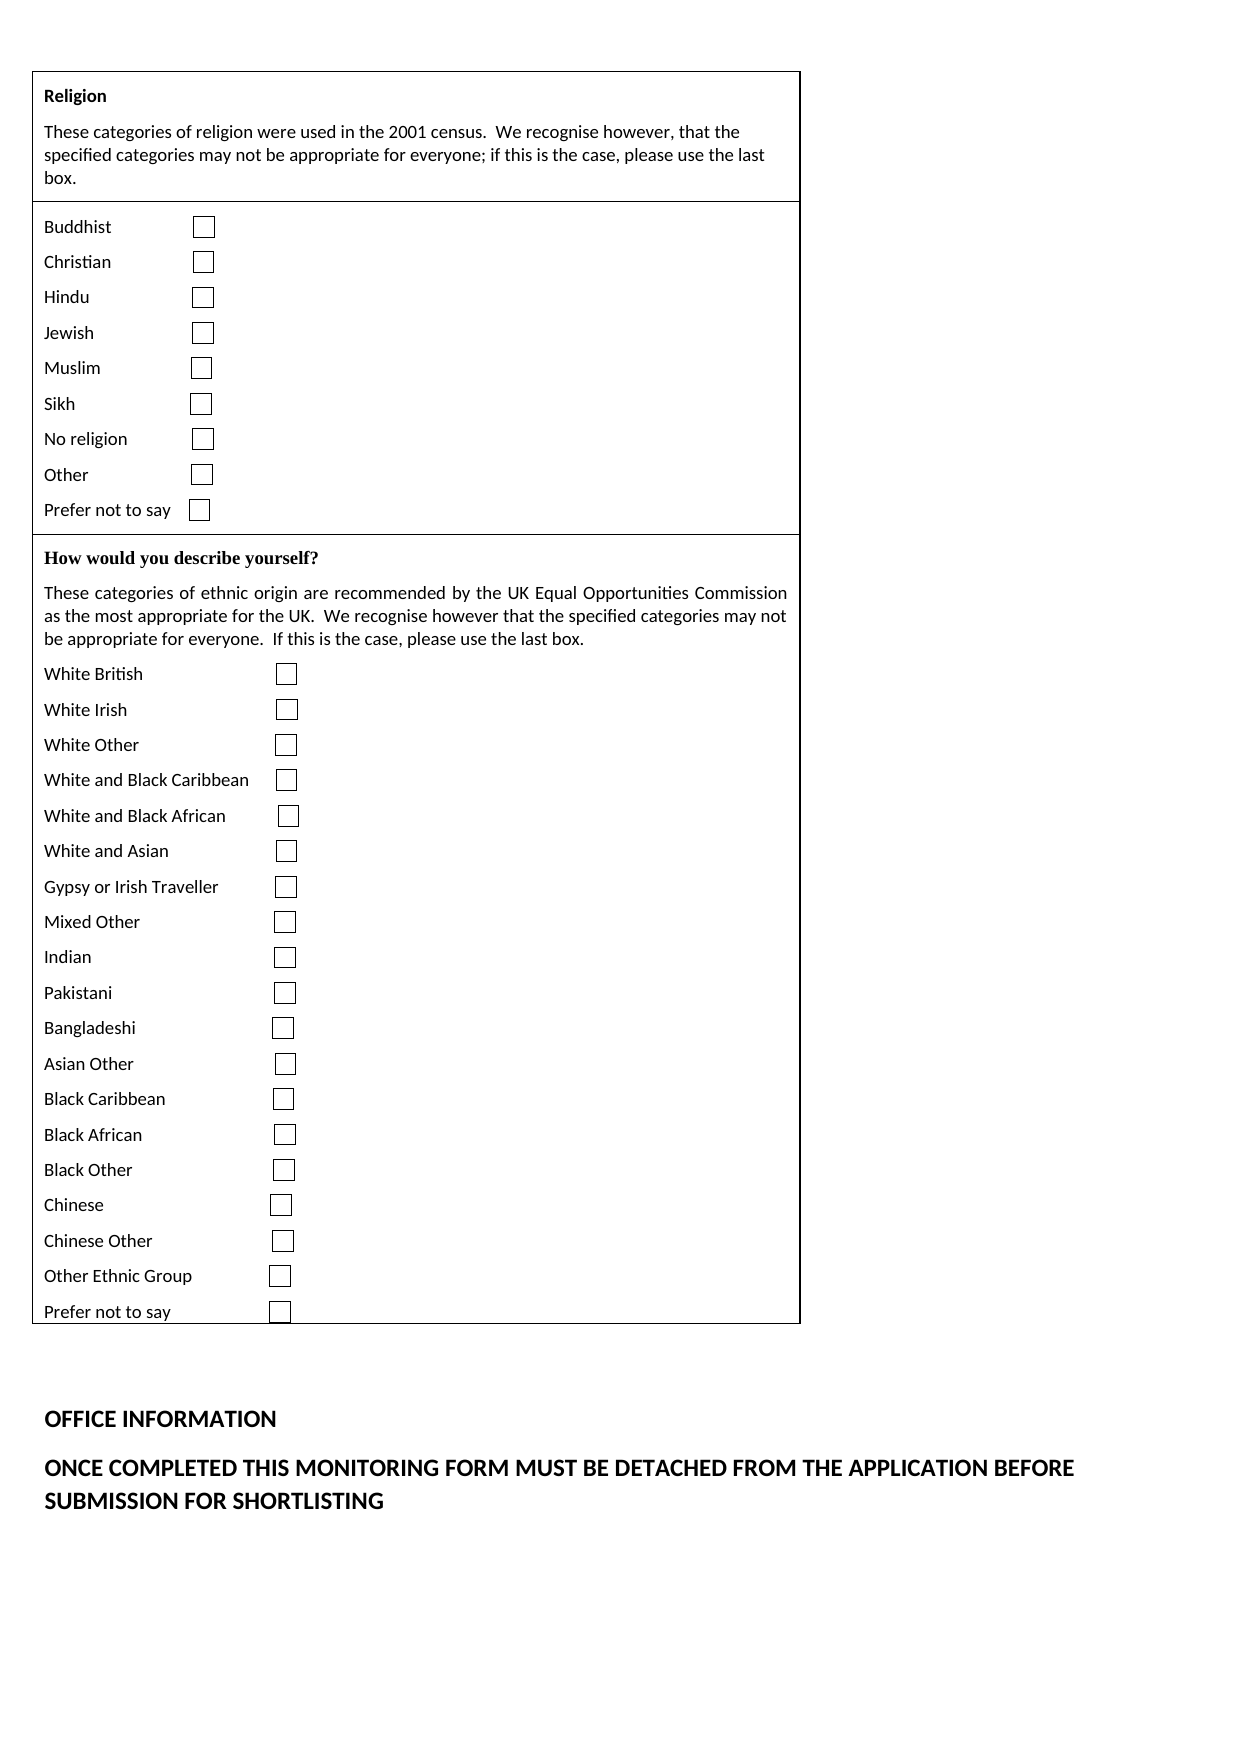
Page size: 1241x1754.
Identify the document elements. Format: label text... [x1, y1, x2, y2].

table_cell How would you describe yourself? These categories of ethnic origin are recommended by the UK Equal Opportunities Commission as the most appropriate for the UK. We recognise however that the specified categories may not be appropriate for everyone. If this is the case, please use the last box. White British White Irish White Other White and Black Caribbean White and Black African White and Asian Gypsy or Irish Traveller Mixed Other Indian Pakistani Bangladeshi Asian Other Black Caribbean Black African Black Other Chinese Chinese Other Other Ethnic Group Prefer not to say [33, 535, 799, 1323]
table_cell Buddhist Christian Hindu Jewish Muslim Sikh No religion Other Prefer not to say [33, 202, 799, 533]
text ONCE COMPLETED THIS MONITORING FORM MUST BE DETACHED FROM THE APPLICATION BEFORE SUBMISSION FOR SHORTLISTING [44, 1452, 1196, 1516]
table_header Religion These categories of religion were used in the 2001 census. We recognise however, that the specified categories may not be appropriate for everyone; if this is the case, please use the last box. [33, 72, 799, 201]
text OFFICE INFORMATION [44, 1403, 1196, 1433]
